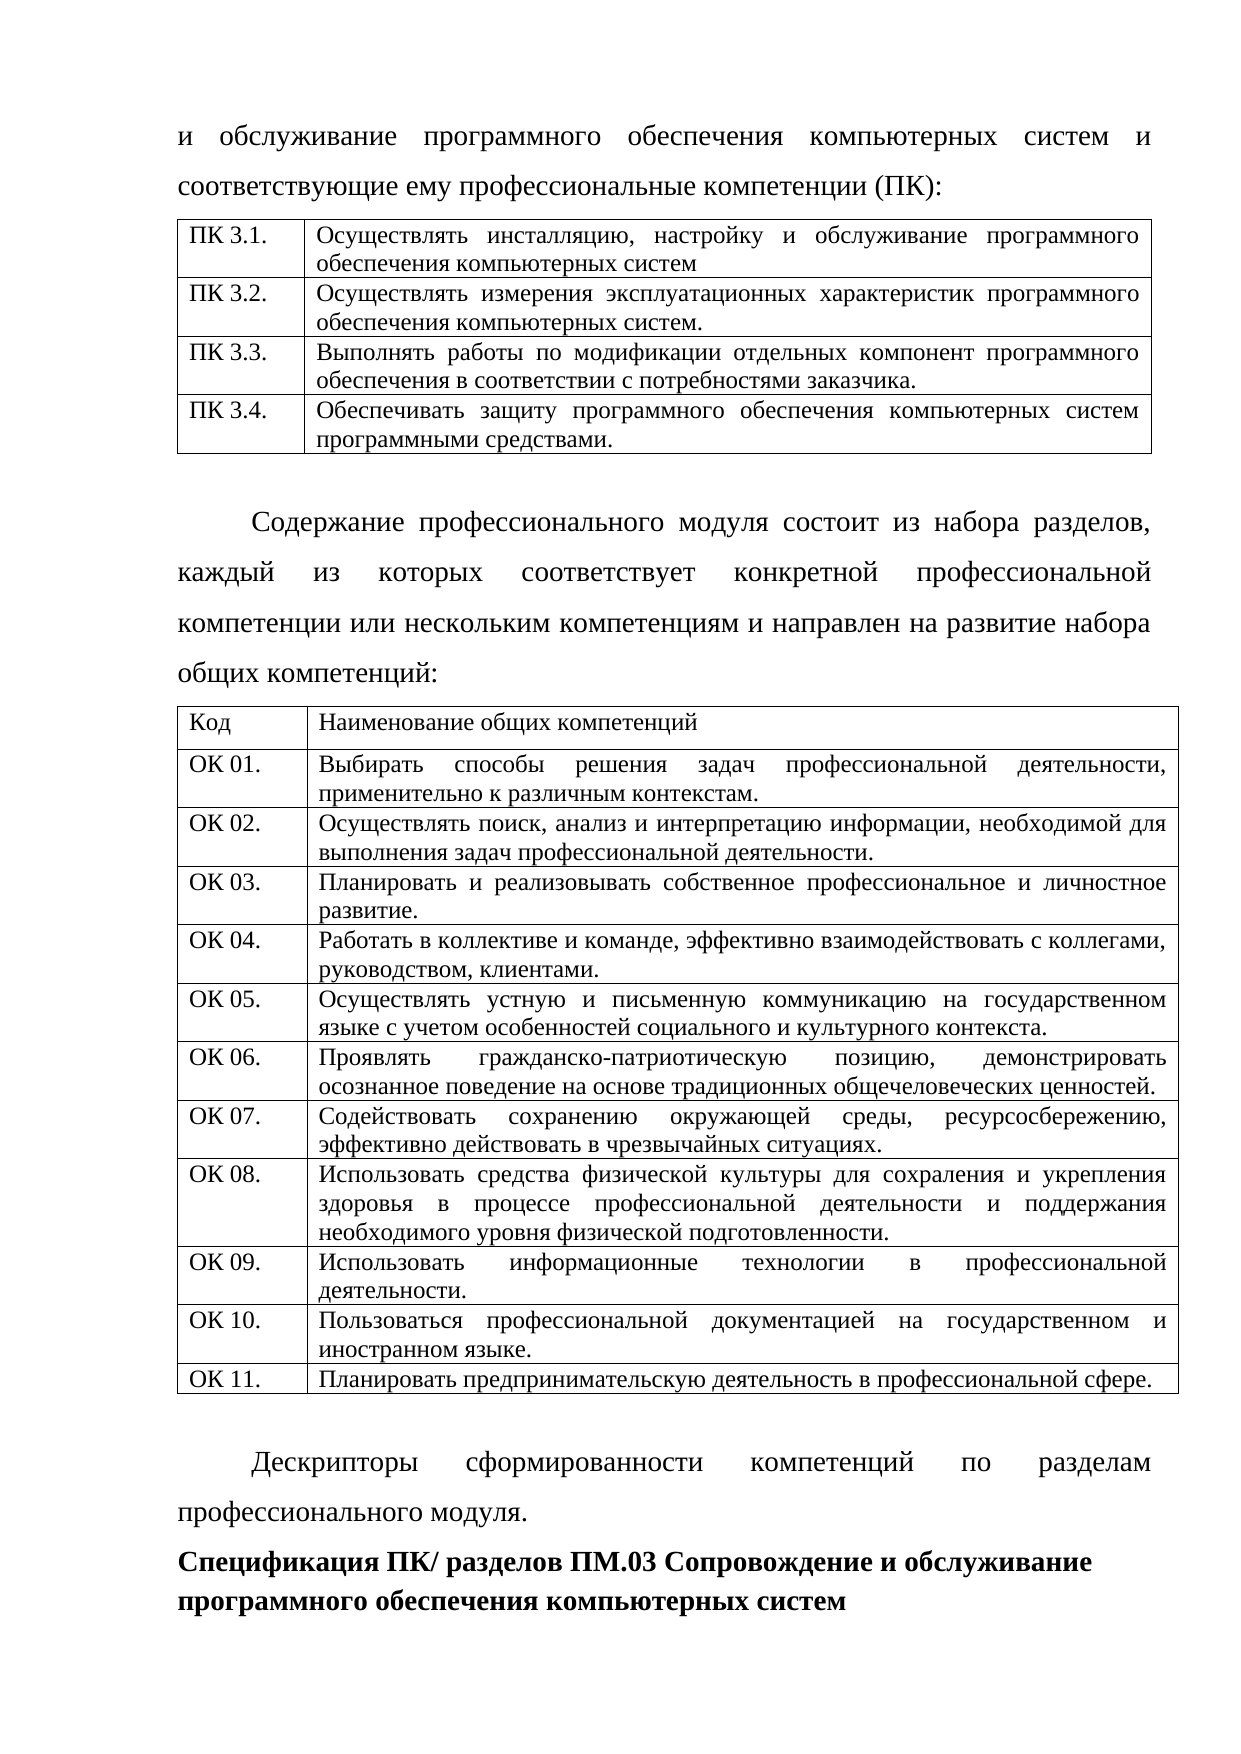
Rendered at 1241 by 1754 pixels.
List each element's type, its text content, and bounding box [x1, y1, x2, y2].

table_cell Осуществлять измерения эксплуатационных характеристик программного обеспечения компьютерных систем. [305, 278, 1151, 336]
table_cell ОК 06. [178, 1042, 307, 1100]
table_cell Выполнять работы по модификации отдельных компонент программного обеспечения в соответствии с потребностями заказчика. [305, 337, 1151, 394]
table_header Код [178, 707, 307, 748]
text Дескрипторы сформированности компетенций по разделам профессионального модуля. [177, 1444, 1152, 1528]
table_cell ОК 04. [178, 925, 307, 983]
table_cell ОК 08. [178, 1159, 307, 1246]
table_header Осуществлять инсталляцию, настройку и обслуживание программного обеспечения компьютерных систем [305, 220, 1151, 277]
table_cell ОК 02. [178, 808, 307, 866]
table_cell Обеспечивать защиту программного обеспечения компьютерных систем программными средствами. [305, 395, 1151, 453]
table_cell Осуществлять поиск, анализ и интерпретацию информации, необходимой для выполнения задач профессиональной деятельности. [308, 808, 1178, 866]
table_cell ПК 3.4. [178, 395, 304, 453]
table_cell ОК 11. [178, 1364, 307, 1392]
table_cell Выбирать способы решения задач профессиональной деятельности, применительно к различным контекстам. [308, 750, 1178, 807]
table_cell ОК 09. [178, 1247, 307, 1304]
table_cell ОК 07. [178, 1101, 307, 1158]
table_cell Использовать информационные технологии в профессиональной деятельности. [308, 1247, 1178, 1304]
table_cell Планировать и реализовывать собственное профессиональное и личностное развитие. [308, 867, 1178, 924]
table_cell Работать в коллективе и команде, эффективно взаимодействовать с коллегами, руководством, клиентами. [308, 925, 1178, 983]
table_cell Пользоваться профессиональной документацией на государственном и иностранном языке. [308, 1305, 1178, 1363]
table_header Наименование общих компетенций [308, 707, 1178, 748]
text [177, 118, 1152, 202]
table_cell Планировать предпринимательскую деятельность в профессиональной сфере. [308, 1364, 1178, 1392]
text Спецификация ПК/ разделов ПМ.03 Сопровождение и обслуживание программного обеспечения компьютерных систем [177, 1544, 1152, 1616]
table_cell ПК 3.2. [178, 278, 304, 336]
table_cell Осуществлять устную и письменную коммуникацию на государственном языке с учетом особенностей социального и культурного контекста. [308, 984, 1178, 1041]
table_cell ОК 10. [178, 1305, 307, 1363]
table_cell ПК 3.3. [178, 337, 304, 394]
table_cell Использовать средства физической культуры для сохраления и укрепления здоровья в процессе профессиональной деятельности и поддержания необходимого уровня физической подготовленности. [308, 1159, 1178, 1246]
table_header ПК 3.1. [178, 220, 304, 277]
table_cell ОК 03. [178, 867, 307, 924]
text Содержание профессионального модуля состоит из набора разделов, каждый из которых соответствует конкретной профессиональной компетенции или нескольким компетенциям и направлен на развитие набора общих компетенций: [177, 504, 1152, 689]
table_cell ОК 05. [178, 984, 307, 1041]
table_cell Проявлять гражданско-патриотическую позицию, демонстрировать осознанное поведение на основе традиционных общечеловеческих ценностей. [308, 1042, 1178, 1100]
table_cell ОК 01. [178, 750, 307, 807]
table_cell Содействовать сохранению окружающей среды, ресурсосбережению, эффективно действовать в чрезвычайных ситуациях. [308, 1101, 1178, 1158]
